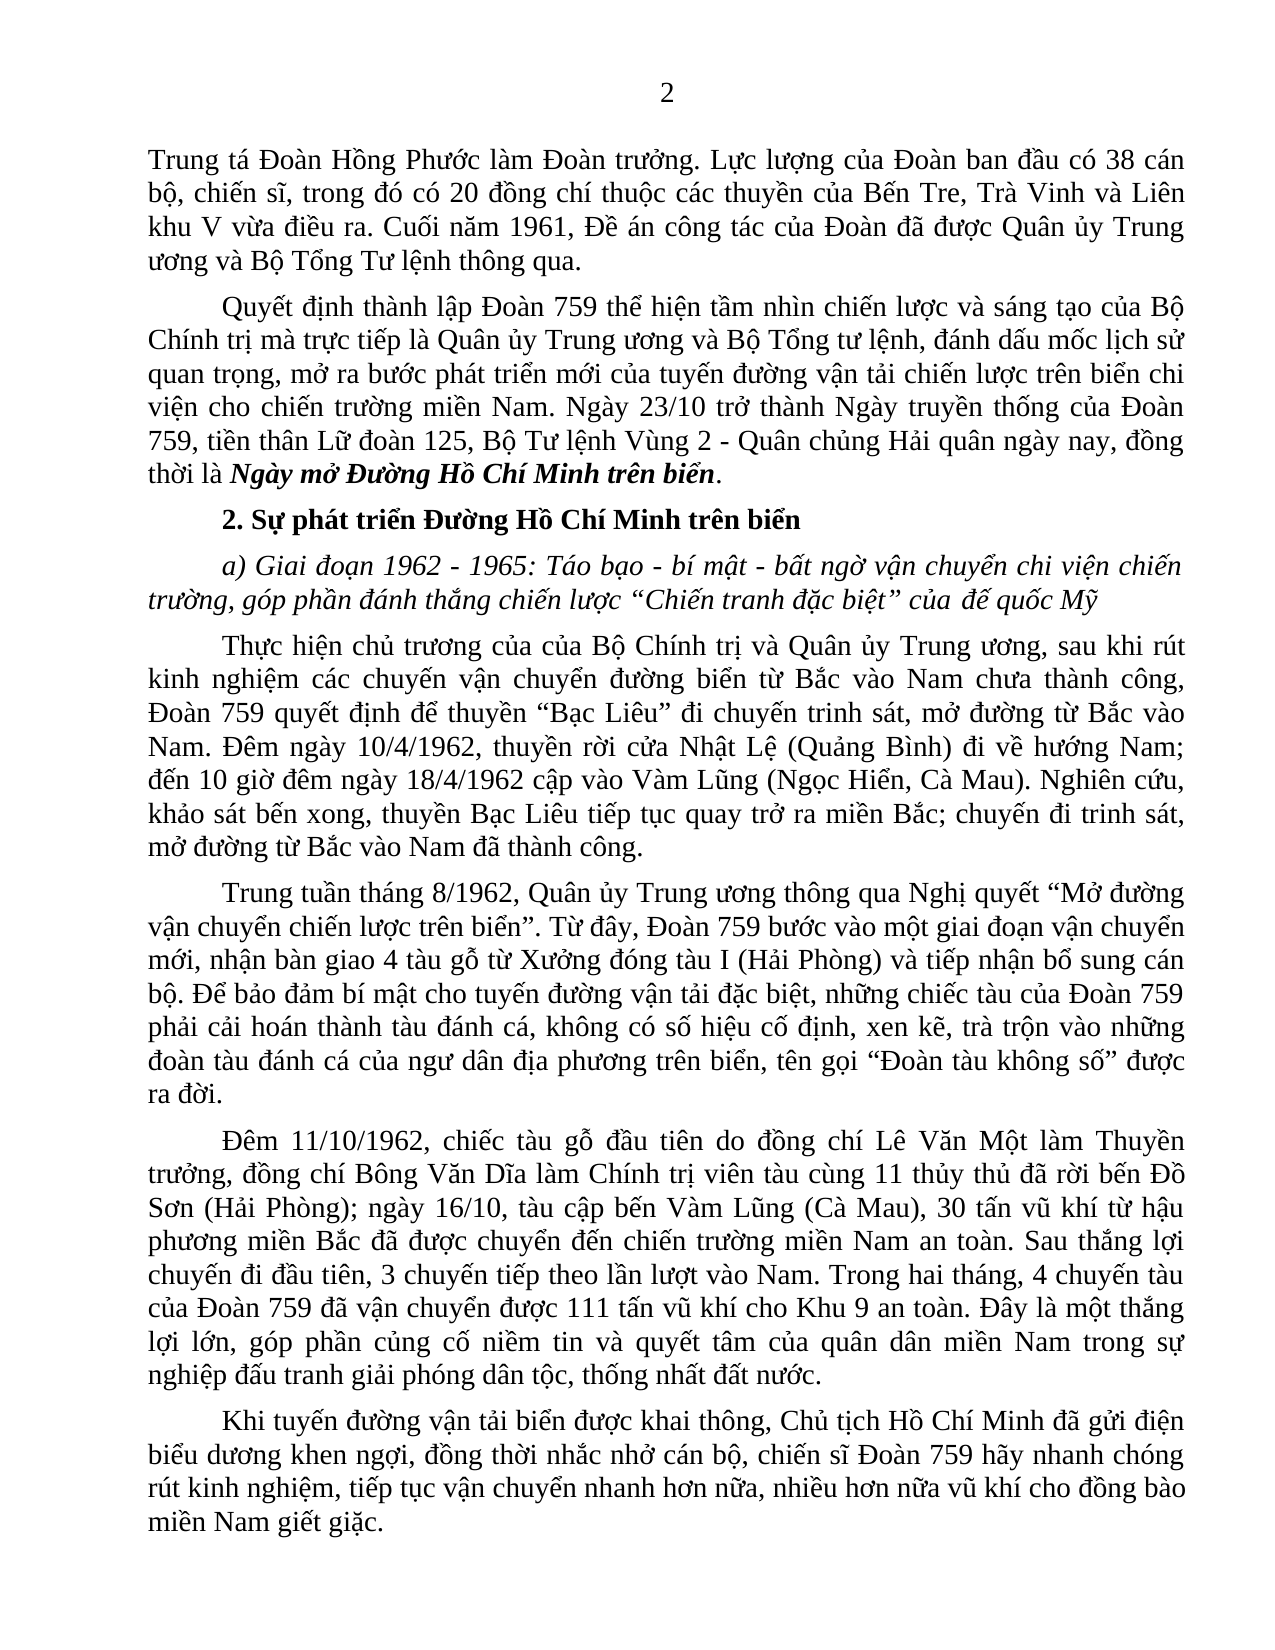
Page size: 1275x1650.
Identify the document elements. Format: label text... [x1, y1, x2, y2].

text a) Giai đoạn 1962 - 1965: Táo bạo - bí mật - bất ngờ vận chuyển chi viện chiến trường, góp phần đánh thắng chiến lược “Chiến tranh đặc biệt” của đế quốc Mỹ [148, 548, 1186, 616]
text Thực hiện chủ trương của của Bộ Chính trị và Quân ủy Trung ương, sau khi rút kinh nghiệm các chuyến vận chuyển đường biển từ Bắc vào Nam chưa thành công, Đoàn 759 quyết định để thuyền “Bạc Liêu” đi chuyến trinh sát, mở đường từ Bắc vào Nam. Đêm ngày 10/4/1962, thuyền rời cửa Nhật Lệ (Quảng Bình) đi về hướng Nam; đến 10 giờ đêm ngày 18/4/1962 cập vào Vàm Lũng (Ngọc Hiển, Cà Mau). Nghiên cứu, khảo sát bến xong, thuyền Bạc Liêu tiếp tục quay trở ra miền Bắc; chuyến đi trinh sát, mở đường từ Bắc vào Nam đã thành công. [148, 628, 1186, 863]
text Đêm 11/10/1962, chiếc tàu gỗ đầu tiên do đồng chí Lê Văn Một làm Thuyền trưởng, đồng chí Bông Văn Dĩa làm Chính trị viên tàu cùng 11 thủy thủ đã rời bến Đồ Sơn (Hải Phòng); ngày 16/10, tàu cập bến Vàm Lũng (Cà Mau), 30 tấn vũ khí từ hậu phương miền Bắc đã được chuyển đến chiến trường miền Nam an toàn. Sau thắng lợi chuyến đi đầu tiên, 3 chuyến tiếp theo lần lượt vào Nam. Trong hai tháng, 4 chuyến tàu của Đoàn 759 đã vận chuyển được 111 tấn vũ khí cho Khu 9 an toàn. Đây là một thắng lợi lớn, góp phần củng cố niềm tin và quyết tâm của quân dân miền Nam trong sự nghiệp đấu tranh giải phóng dân tộc, thống nhất đất nước. [148, 1123, 1186, 1391]
text Khi tuyến đường vận tải biển được khai thông, Chủ tịch Hồ Chí Minh đã gửi điện biểu dương khen ngợi, đồng thời nhắc nhở cán bộ, chiến sĩ Đoàn 759 hãy nhanh chóng rút kinh nghiệm, tiếp tục vận chuyển nhanh hơn nữa, nhiều hơn nữa vũ khí cho đồng bào miền Nam giết giặc. [148, 1403, 1186, 1538]
text 2. Sự phát triển Đường Hồ Chí Minh trên biển [148, 502, 1186, 536]
text Quyết định thành lập Đoàn 759 thể hiện tầm nhìn chiến lược và sáng tạo của Bộ Chính trị mà trực tiếp là Quân ủy Trung ương và Bộ Tổng tư lệnh, đánh dấu mốc lịch sử quan trọng, mở ra bước phát triển mới của tuyến đường vận tải chiến lược trên biển chi viện cho chiến trường miền Nam. Ngày 23/10 trở thành Ngày truyền thống của Đoàn 759, tiền thân Lữ đoàn 125, Bộ Tư lệnh Vùng 2 - Quân chủng Hải quân ngày nay, đồng thời là Ngày mở Đường Hồ Chí Minh trên biển. [148, 289, 1186, 490]
text Trung tuần tháng 8/1962, Quân ủy Trung ương thông qua Nghị quyết “Mở đường vận chuyển chiến lược trên biển”. Từ đây, Đoàn 759 bước vào một giai đoạn vận chuyển mới, nhận bàn giao 4 tàu gỗ từ Xưởng đóng tàu I (Hải Phòng) và tiếp nhận bổ sung cán bộ. Để bảo đảm bí mật cho tuyến đường vận tải đặc biệt, những chiếc tàu của Đoàn 759 phải cải hoán thành tàu đánh cá, không có số hiệu cố định, xen kẽ, trà trộn vào những đoàn tàu đánh cá của ngư dân địa phương trên biển, tên gọi “Đoàn tàu không số” được ra đời. [148, 875, 1186, 1110]
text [148, 142, 1186, 276]
